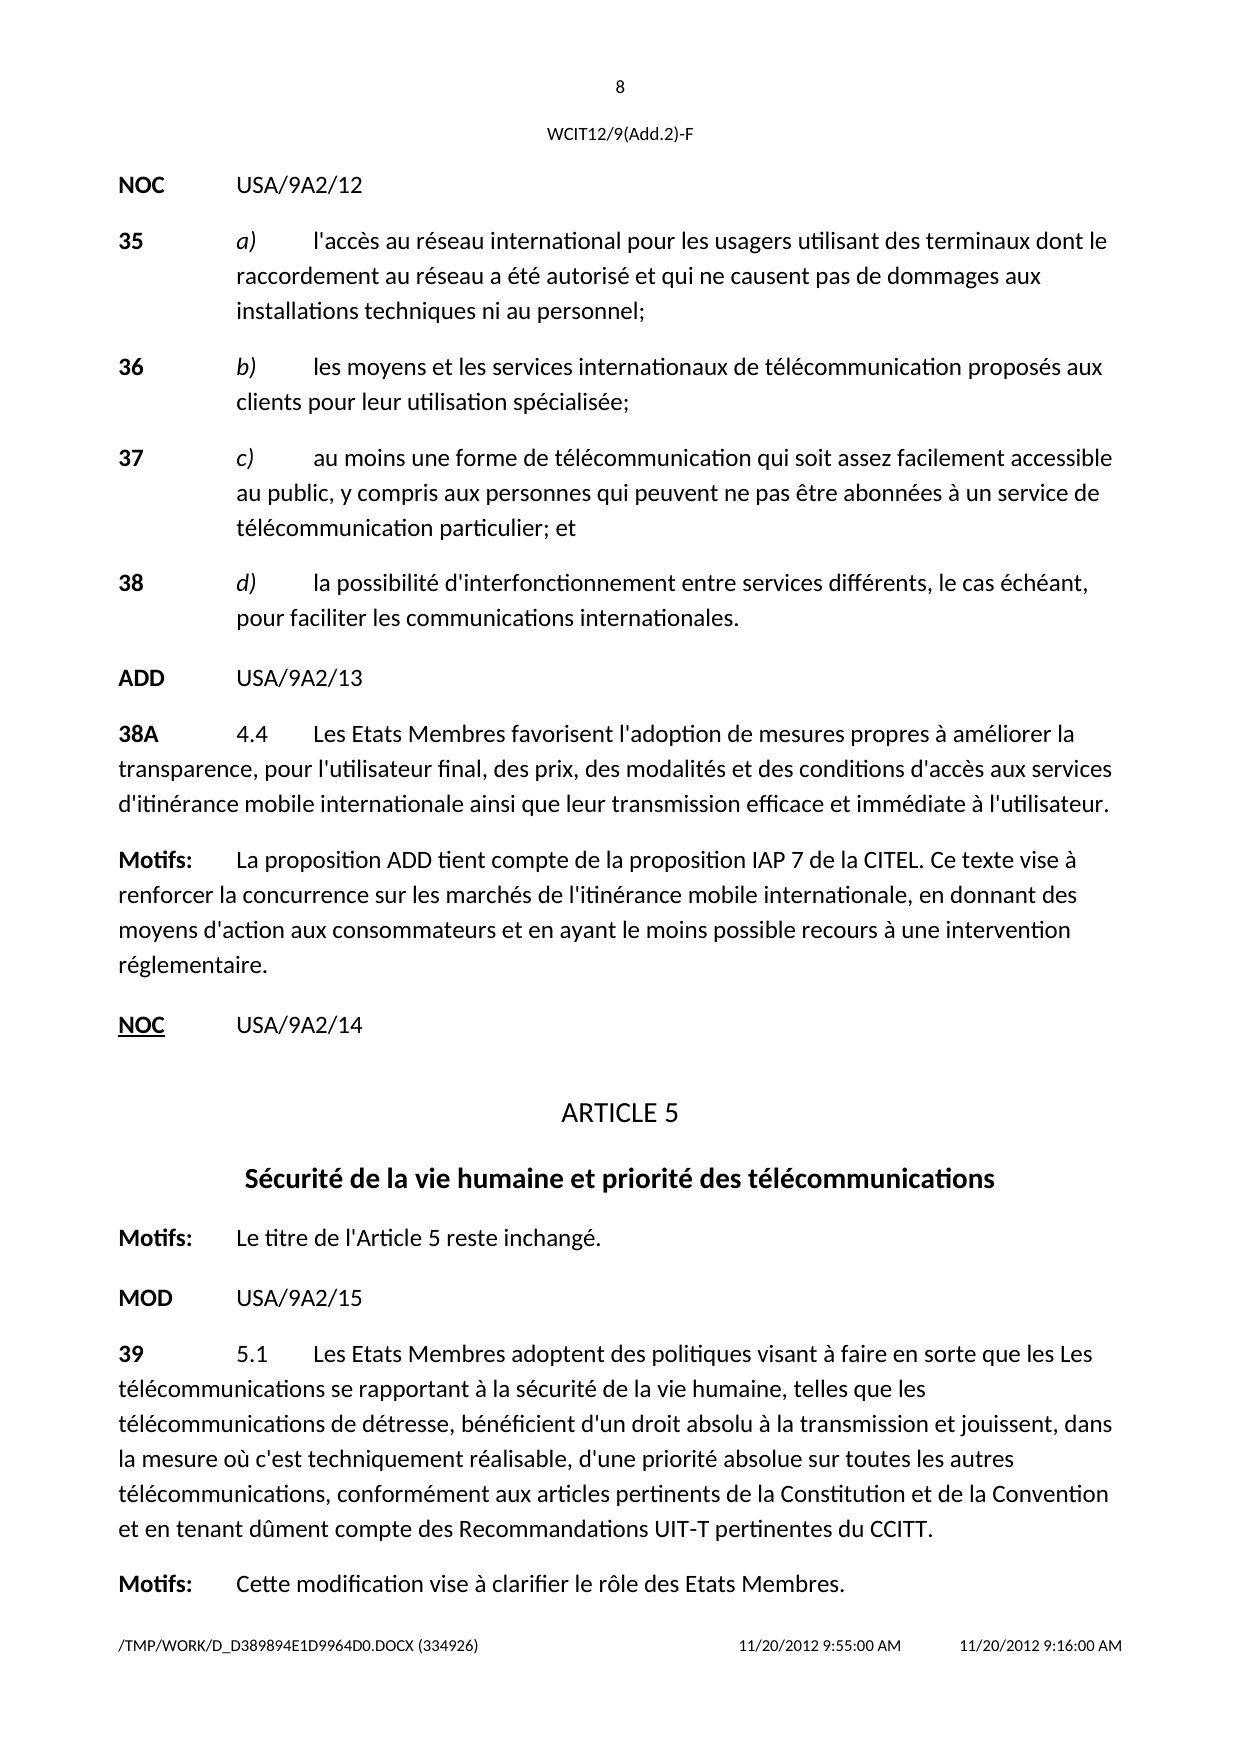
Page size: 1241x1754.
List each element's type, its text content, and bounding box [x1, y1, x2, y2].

text 35 a) l'accès au réseau international pour les usagers utilisant des terminaux dont le raccordement au réseau a été autorisé et qui ne causent pas de dommages aux installations techniques ni au personnel; [118, 225, 1122, 326]
text ARTICLE 5 [118, 1094, 1122, 1130]
text Motifs: La proposition ADD tient compte de la proposition IAP 7 de la CITEL. Ce texte vise à renforcer la concurrence sur les marchés de l'itinérance mobile internationale, en donnant des moyens d'action aux consommateurs et en ayant le moins possible recours à une intervention réglementaire. [118, 844, 1122, 980]
text MOD USA/9A2/15#11100 [118, 1282, 1122, 1312]
text Motifs: Cette modification vise à clarifier le rôle des Etats Membres. [118, 1568, 1122, 1599]
text Motifs: Le titre de l'Article 5 reste inchangé. [118, 1222, 1122, 1252]
text 39 5.1 télécommunications se rapportant à la sécurité de la vie humaine, telles que les télécommunications de détresse, bénéficient d'un droit absolu à la transmission et jouissent, dans la mesure où c'est techniquement réalisable, d'une priorité absolue sur toutes les autres télécommunications, conformément aux articles pertinents de la Convention et en tenant dûment compte des Recommandations pertinentes. [118, 1338, 1122, 1543]
text 37 c) au moins une forme de télécommunication qui soit assez facilement accessible au public, y compris aux personnes qui peuvent ne pas être abonnées à un service de télécommunication particulier; et [118, 442, 1122, 542]
text 38A 4.4 Les Etats Membres favorisent l'adoption de mesures propres à améliorer la transparence, pour l'utilisateur final, des prix, des modalités et des conditions d'accès aux services d'itinérance mobile internationale ainsi que leur transmission efficace et immédiate à l'utilisateur. [118, 718, 1122, 819]
text 38 d) la possibilité d'interfonctionnement entre services différents, le cas échéant, pour faciliter les communications internationales. [118, 567, 1122, 633]
text ADD USA/9A2/13 [118, 662, 1122, 693]
title Sécurité de la vie humaine et priorité des télécommunications [118, 1160, 1122, 1196]
text 36 b) les moyens et les services internationaux de télécommunication proposés aux clients pour leur utilisation spécialisée; [118, 351, 1122, 416]
text NOC USA/9A2/14 [118, 1009, 1122, 1040]
text NOC USA/9A2/12 [118, 169, 1122, 200]
